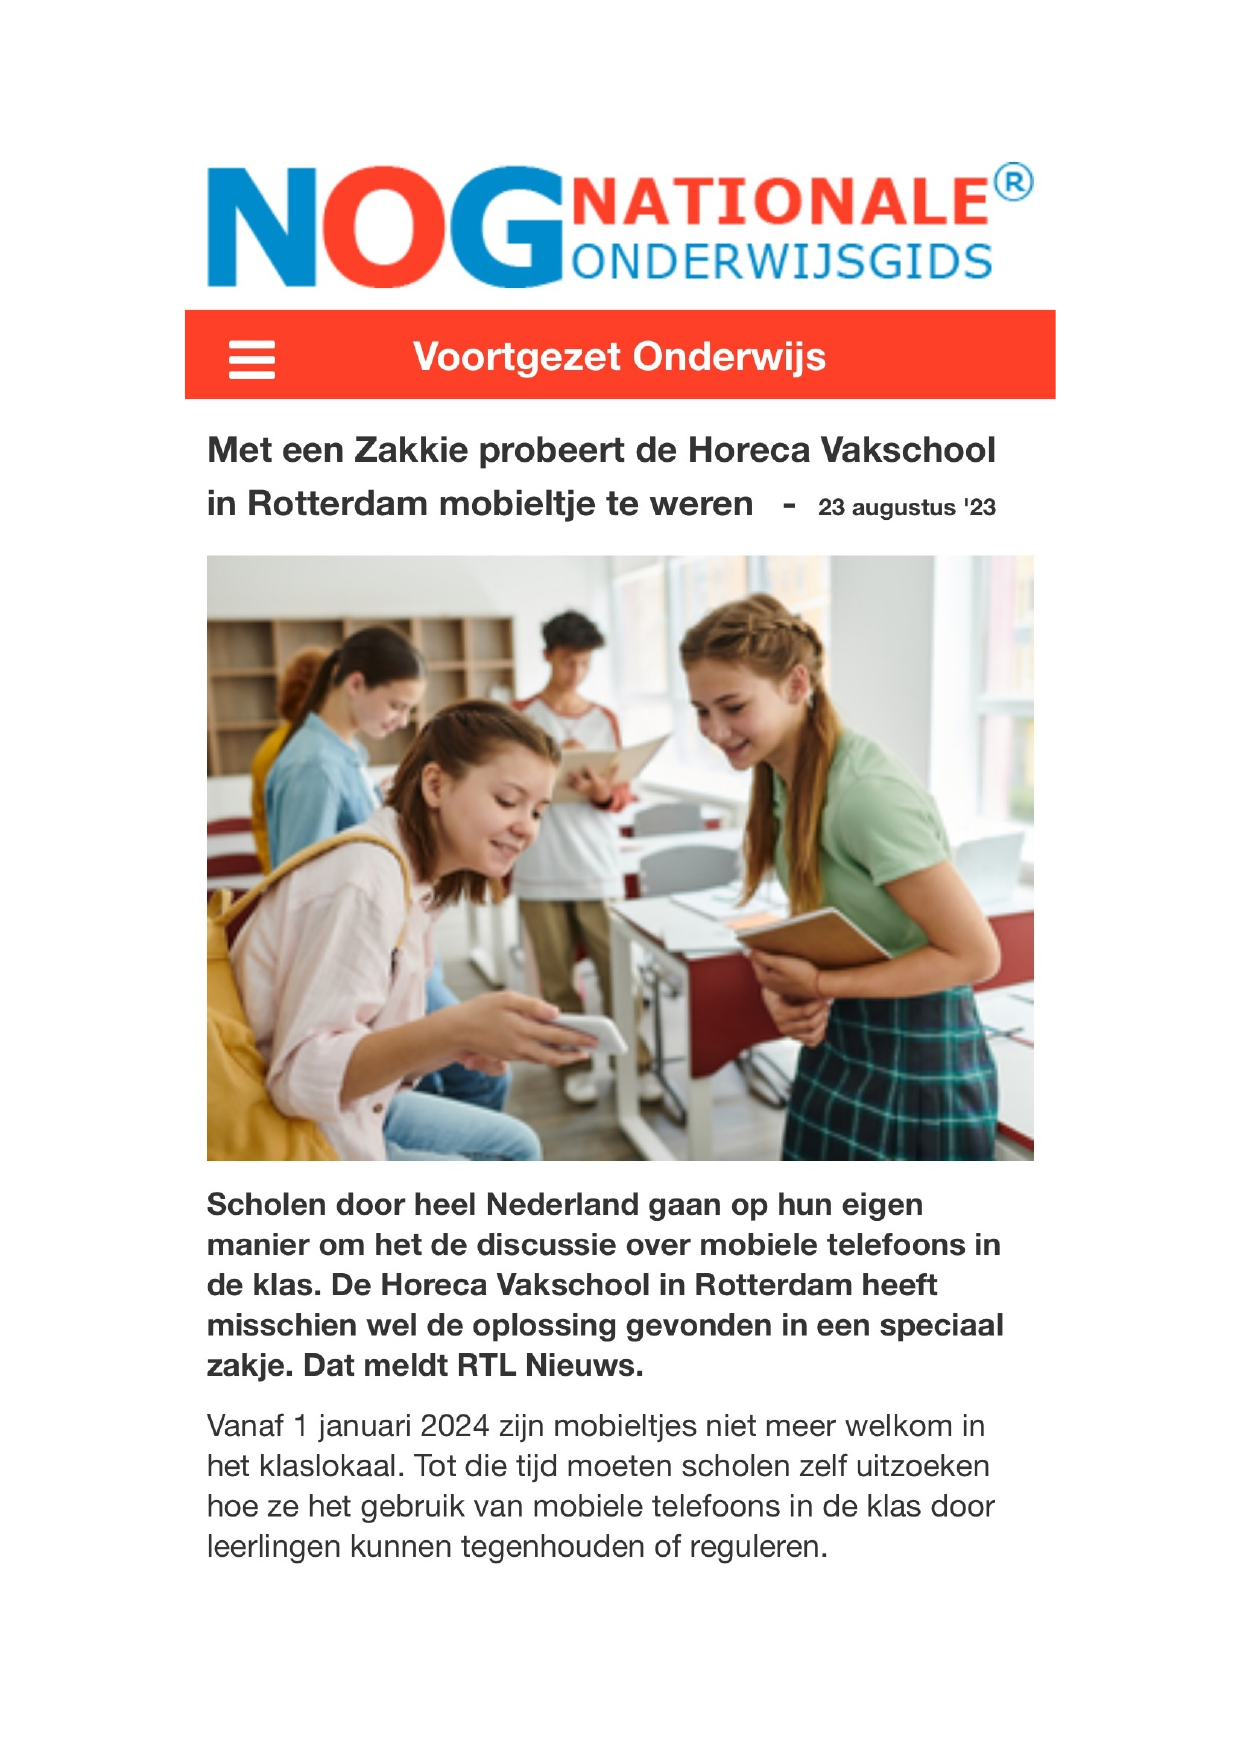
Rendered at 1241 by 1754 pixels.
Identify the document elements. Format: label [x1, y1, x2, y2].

picture [184, 147, 1056, 1607]
